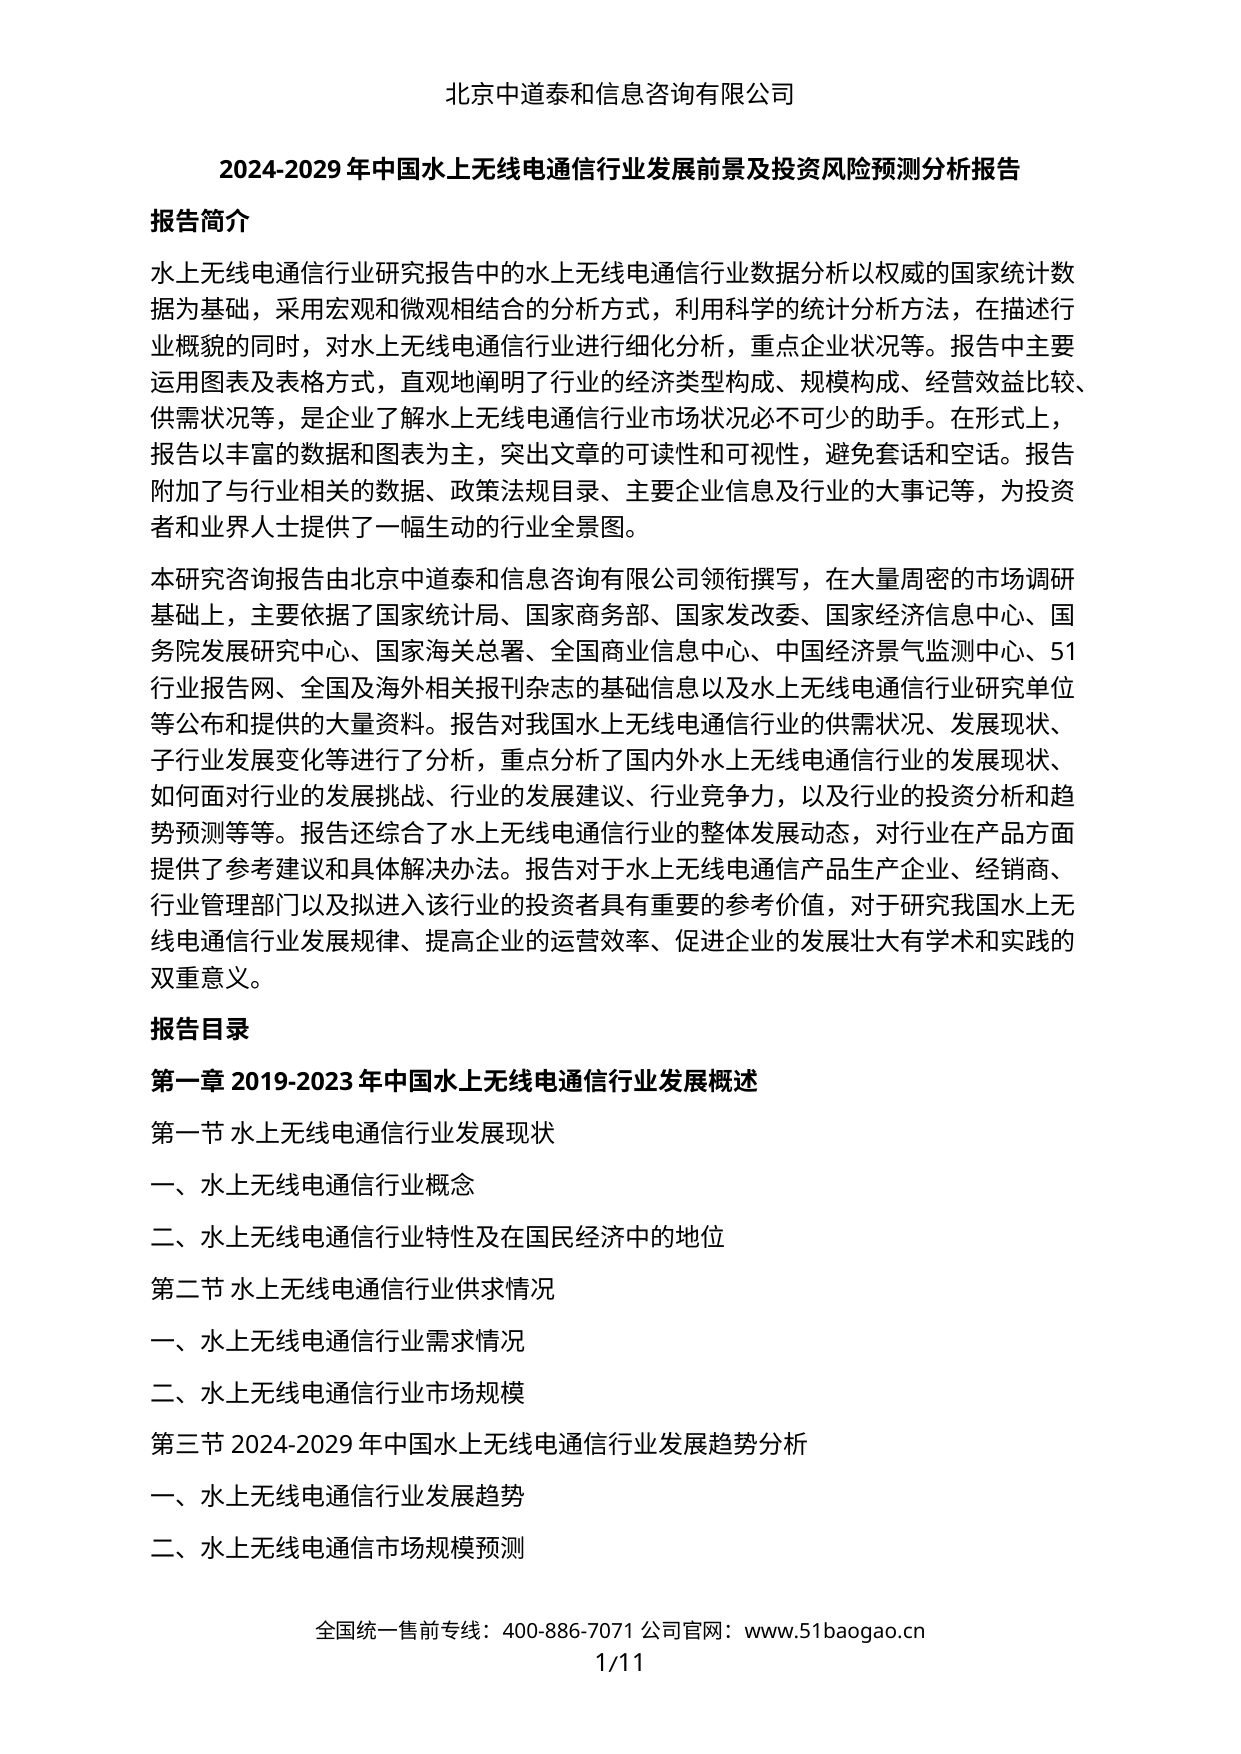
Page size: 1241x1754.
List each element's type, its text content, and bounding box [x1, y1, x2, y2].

text 报告目录 [150, 1010, 1090, 1046]
text 第三节 2024-2029年中国水上无线电通信行业发展趋势分析 [150, 1425, 1090, 1461]
text 本研究咨询报告由北京中道泰和信息咨询有限公司领衔撰写，在大量周密的市场调研基础上，主要依据了国家统计局、国家商务部、国家发改委、国家经济信息中心、国务院发展研究中心、国家海关总署、全国商业信息中心、中国经济景气监测中心、51行业报告网、全国及海外相关报刊杂志的基础信息以及水上无线电通信行业研究单位等公布和提供的大量资料。报告对我国水上无线电通信行业的供需状况、发展现状、子行业发展变化等进行了分析，重点分析了国内外水上无线电通信行业的发展现状、如何面对行业的发展挑战、行业的发展建议、行业竞争力，以及行业的投资分析和趋势预测等等。报告还综合了水上无线电通信行业的整体发展动态，对行业在产品方面提供了参考建议和具体解决办法。报告对于水上无线电通信产品生产企业、经销商、行业管理部门以及拟进入该行业的投资者具有重要的参考价值，对于研究我国水上无线电通信行业发展规律、提高企业的运营效率、促进企业的发展壮大有学术和实践的双重意义。 [150, 559, 1090, 994]
text 水上无线电通信行业研究报告中的水上无线电通信行业数据分析以权威的国家统计数据为基础，采用宏观和微观相结合的分析方式，利用科学的统计分析方法，在描述行业概貌的同时，对水上无线电通信行业进行细化分析，重点企业状况等。报告中主要运用图表及表格方式，直观地阐明了行业的经济类型构成、规模构成、经营效益比较、供需状况等，是企业了解水上无线电通信行业市场状况必不可少的助手。在形式上，报告以丰富的数据和图表为主，突出文章的可读性和可视性，避免套话和空话。报告附加了与行业相关的数据、政策法规目录、主要企业信息及行业的大事记等，为投资者和业界人士提供了一幅生动的行业全景图。 [150, 254, 1090, 544]
text 二、水上无线电通信行业市场规模 [150, 1373, 1090, 1409]
text 第一章 2019-2023年中国水上无线电通信行业发展概述 [150, 1062, 1090, 1098]
text 报告简介 [150, 202, 1090, 238]
text 第一节 水上无线电通信行业发展现状 [150, 1114, 1090, 1150]
text 第二节 水上无线电通信行业供求情况 [150, 1269, 1090, 1306]
text 二、水上无线电通信市场规模预测 [150, 1529, 1090, 1565]
text 一、水上无线电通信行业需求情况 [150, 1321, 1090, 1357]
text 二、水上无线电通信行业特性及在国民经济中的地位 [150, 1217, 1090, 1254]
text 一、水上无线电通信行业发展趋势 [150, 1477, 1090, 1513]
text 一、水上无线电通信行业概念 [150, 1166, 1090, 1202]
text 2024-2029年中国水上无线电通信行业发展前景及投资风险预测分析报告 [150, 150, 1090, 186]
